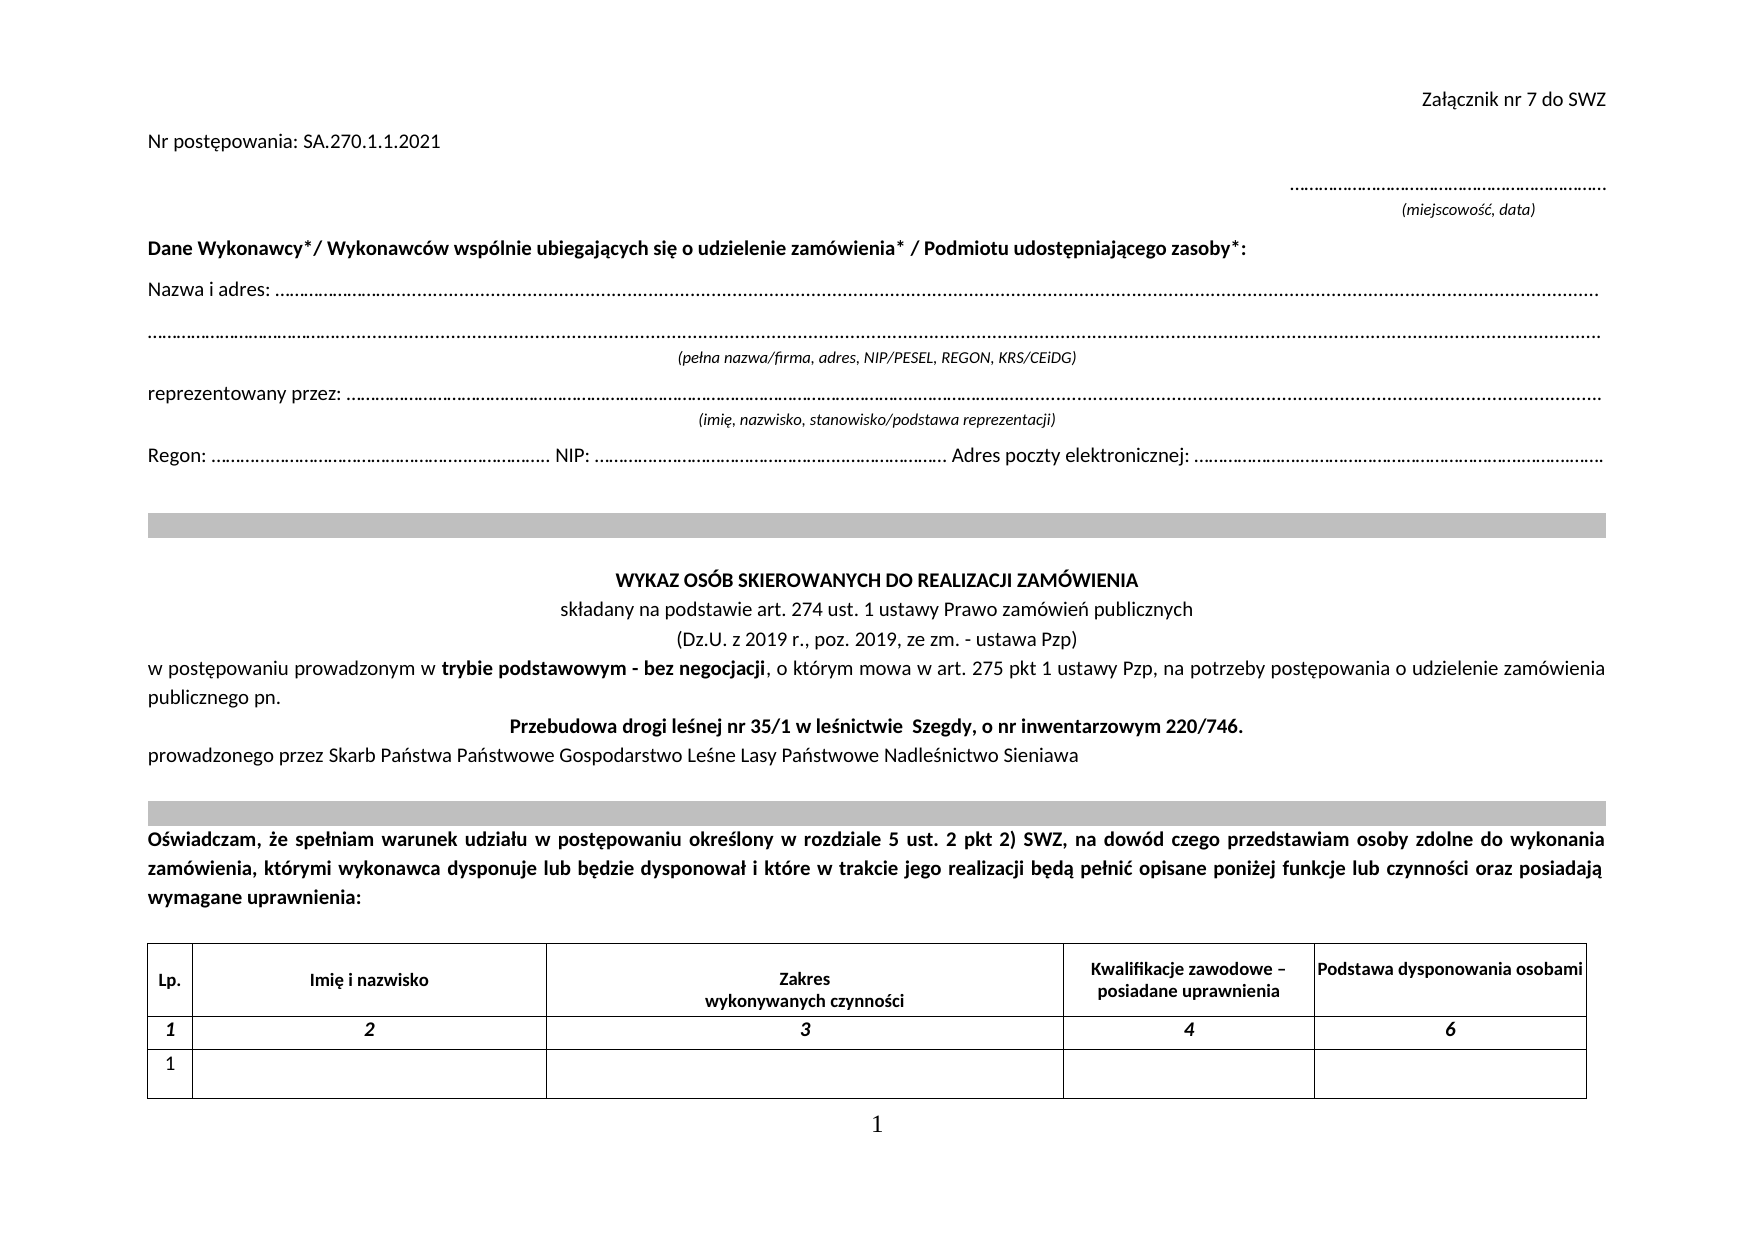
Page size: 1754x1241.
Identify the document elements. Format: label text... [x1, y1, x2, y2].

table_cell 2 [193, 1017, 546, 1049]
text ………………………………………………………… [148, 170, 1606, 195]
text WYKAZ OSÓB SKIEROWANYCH DO REALIZACJI ZAMÓWIENIA [148, 567, 1606, 593]
text w postępowaniu prowadzonym w trybie podstawowym - bez negocjacji, o którym mowa w art. 275 pkt 1 ustawy Pzp, na potrzeby postępowania o udzielenie zamówienia publicznego pn. [148, 655, 1606, 709]
table_header Lp. [148, 944, 192, 1016]
text Przebudowa drogi leśnej nr 35/1 w leśnictwie Szegdy, o nr inwentarzowym 220/746. [148, 713, 1606, 739]
text Załącznik nr 7 do SWZ [148, 86, 1606, 112]
text prowadzonego przez Skarb Państwa Państwowe Gospodarstwo Leśne Lasy Państwowe Nadleśnictwo Sieniawa [148, 742, 1606, 768]
table_cell 1 [148, 1017, 192, 1049]
text Oświadczam, że spełniam warunek udziału w postępowaniu określony w rozdziale 5 ust. 2 pkt 2) SWZ, na dowód czego przedstawiam osoby zdolne do wykonania zamówienia, którymi wykonawca dysponuje lub będzie dysponował i które w trakcie jego realizacji będą pełnić opisane poniżej funkcje lub czynności oraz posiadają wymagane uprawnienia: [148, 826, 1606, 910]
text (imię, nazwisko, stanowisko/podstawa reprezentacji) [148, 409, 1606, 429]
text (pełna nazwa/firma, adres, NIP/PESEL, REGON, KRS/CEiDG) [148, 347, 1606, 367]
table_cell 1 [148, 1050, 192, 1097]
text składany na podstawie art. 274 ust. 1 ustawy Prawo zamówień publicznych [148, 597, 1606, 622]
list reprezentowany przez: ………………………………………………………………………………………………………..…………………............................................................................................................... [148, 380, 1606, 405]
table_header Zakres wykonywanych czynności [547, 944, 1063, 1016]
table_cell 3 [547, 1017, 1063, 1049]
table_header Imię i nazwisko [193, 944, 546, 1016]
table_cell 4 [1064, 1017, 1314, 1049]
table_cell 6 [1315, 1017, 1586, 1049]
subtitle Dane Wykonawcy*/ Wykonawców wspólnie ubiegających się o udzielenie zamówienia* / Podmiotu udostępniającego zasoby*: [148, 235, 1606, 260]
table_cell [1064, 1050, 1314, 1097]
table_cell [1315, 1050, 1586, 1097]
table_cell [547, 1050, 1063, 1097]
list Nazwa i adres: ……………………...................................................................................................................................................................................................................................... [148, 276, 1606, 302]
text Nr postępowania: SA.270.1.1.2021 [148, 128, 1606, 153]
text (miejscowość, data) [148, 199, 1606, 219]
table_header Podstawa dysponowania osobami [1315, 944, 1586, 1016]
text Regon: ………...…………………………………..…………….. NIP: …………..………………………………..………………… Adres poczty elektronicznej: ………………….……………………………………….……….……. [148, 442, 1606, 467]
table_cell [193, 1050, 546, 1097]
table_header Kwalifikacje zawodowe – posiadane uprawnienia [1064, 944, 1314, 1016]
text (Dz.U. z 2019 r., poz. 2019, ze zm. - ustawa Pzp) [148, 626, 1606, 651]
list …………………………………................................................................................................................................................................................................................................................. [148, 318, 1606, 343]
